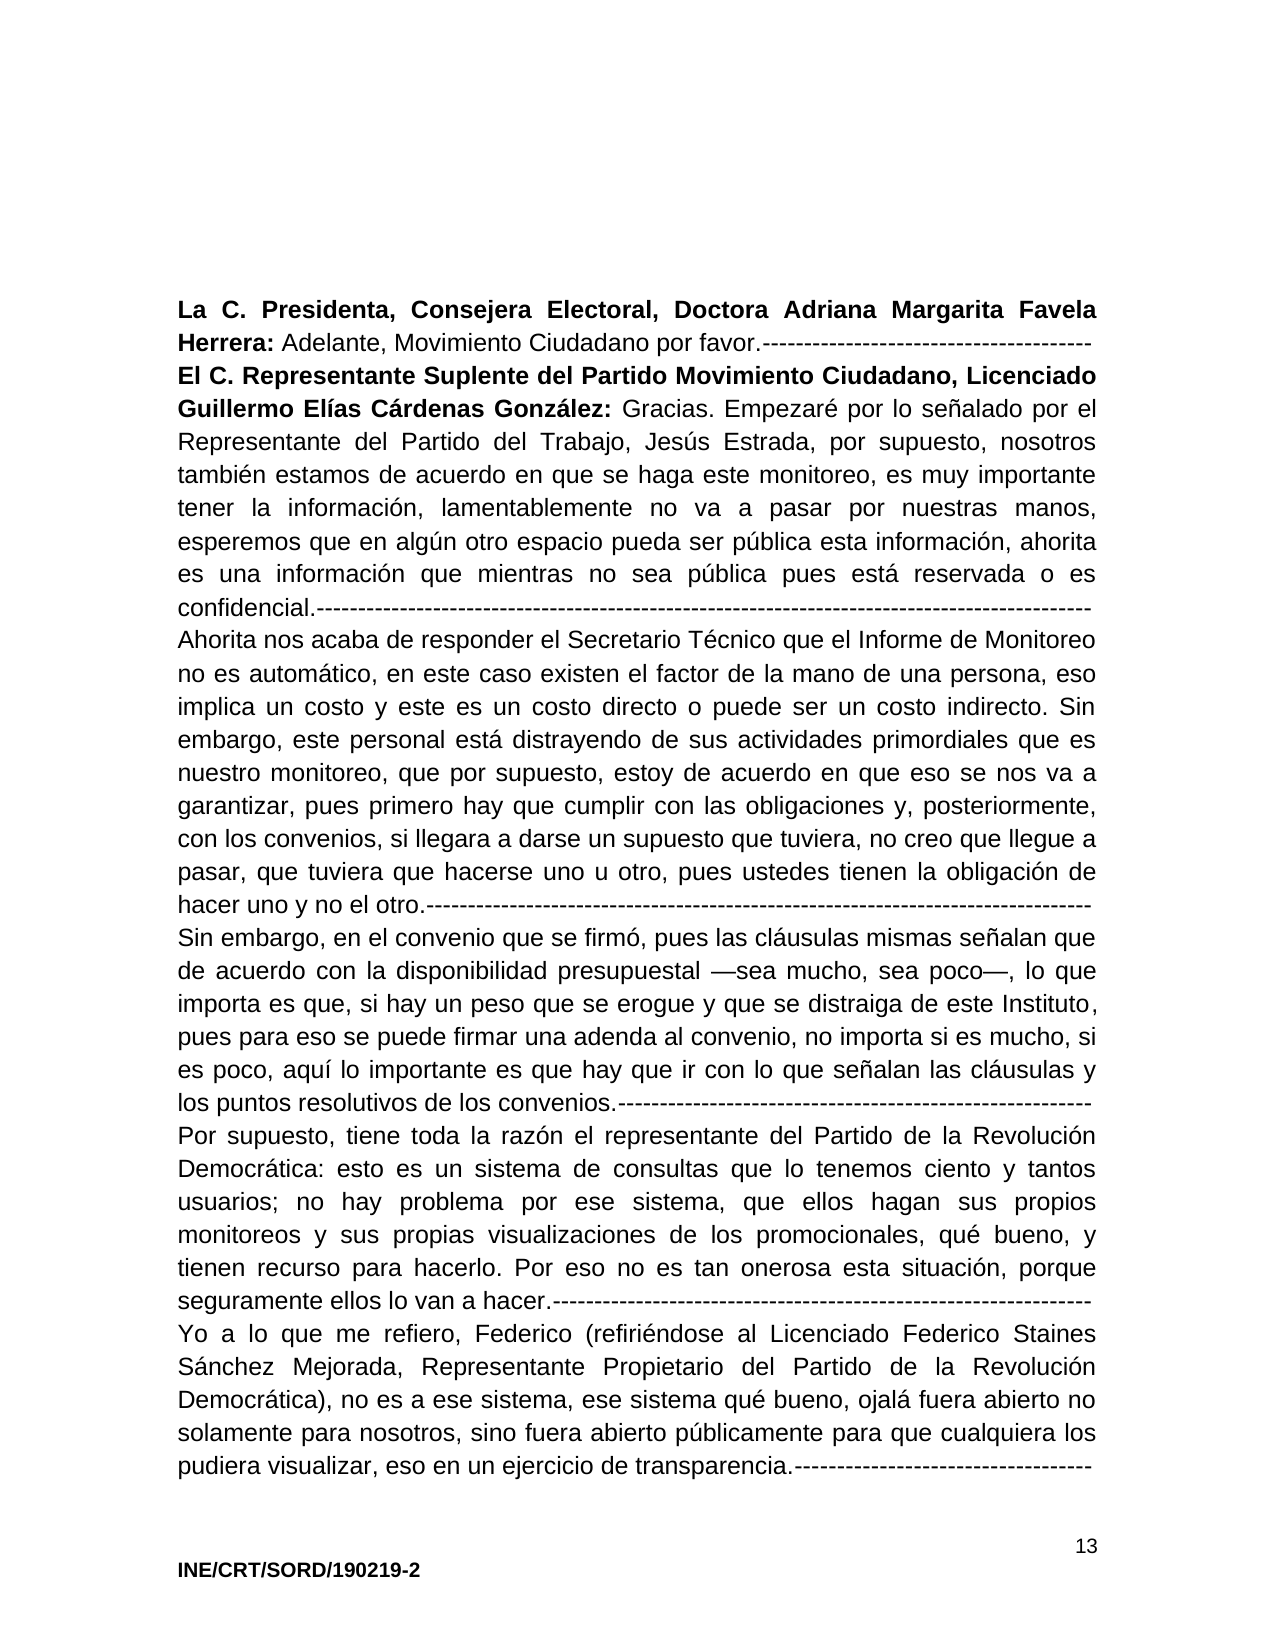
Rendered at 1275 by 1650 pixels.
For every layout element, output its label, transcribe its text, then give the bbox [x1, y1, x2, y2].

text El C. Representante Suplente del Partido Movimiento Ciudadano, Licenciado Guillermo Elías Cárdenas González: Gracias. Empezaré por lo señalado por el Representante del Partido del Trabajo, Jesús Estrada, por supuesto, nosotros también estamos de acuerdo en que se haga este monitoreo, es muy importante tener la información, lamentablemente no va a pasar por nuestras manos, esperemos que en algún otro espacio pueda ser pública esta información, ahorita es una información que mientras no sea pública pues está reservada o es confidencial. [177, 361, 1098, 621]
text La C. Presidenta, Consejera Electoral, Doctora Adriana Margarita Favela Herrera: Adelante, Movimiento Ciudadano por favor. [177, 295, 1098, 357]
text Sin embargo, en el convenio que se firmó, pues las cláusulas mismas señalan que de acuerdo con la disponibilidad presupuestal —sea mucho, sea poco—, lo que importa es que, si hay un peso que se erogue y que se distraiga de este Instituto, pues para eso se puede firmar una adenda al convenio, no importa si es mucho, si es poco, aquí lo importante es que hay que ir con lo que señalan las cláusulas y los puntos resolutivos de los convenios. [177, 923, 1098, 1117]
text Por supuesto, tiene toda la razón el representante del Partido de la Revolución Democrática: esto es un sistema de consultas que lo tenemos ciento y tantos usuarios; no hay problema por ese sistema, que ellos hagan sus propios monitoreos y sus propias visualizaciones de los promocionales, qué bueno, y tienen recurso para hacerlo. Por eso no es tan onerosa esta situación, porque seguramente ellos lo van a hacer. [177, 1121, 1098, 1315]
text Yo a lo que me refiero, Federico (refiriéndose al Licenciado Federico Staines Sánchez Mejorada, Representante Propietario del Partido de la Revolución Democrática), no es a ese sistema, ese sistema qué bueno, ojalá fuera abierto no solamente para nosotros, sino fuera abierto públicamente para que cualquiera los pudiera visualizar, eso en un ejercicio de transparencia. [177, 1319, 1098, 1480]
text Ahorita nos acaba de responder el Secretario Técnico que el Informe de Monitoreo no es automático, en este caso existen el factor de la mano de una persona, eso implica un costo y este es un costo directo o puede ser un costo indirecto. Sin embargo, este personal está distrayendo de sus actividades primordiales que es nuestro monitoreo, que por supuesto, estoy de acuerdo en que eso se nos va a garantizar, pues primero hay que cumplir con las obligaciones y, posteriormente, con los convenios, si llegara a darse un supuesto que tuviera, no creo que llegue a pasar, que tuviera que hacerse uno u otro, pues ustedes tienen la obligación de hacer uno y no el otro. [177, 626, 1098, 918]
